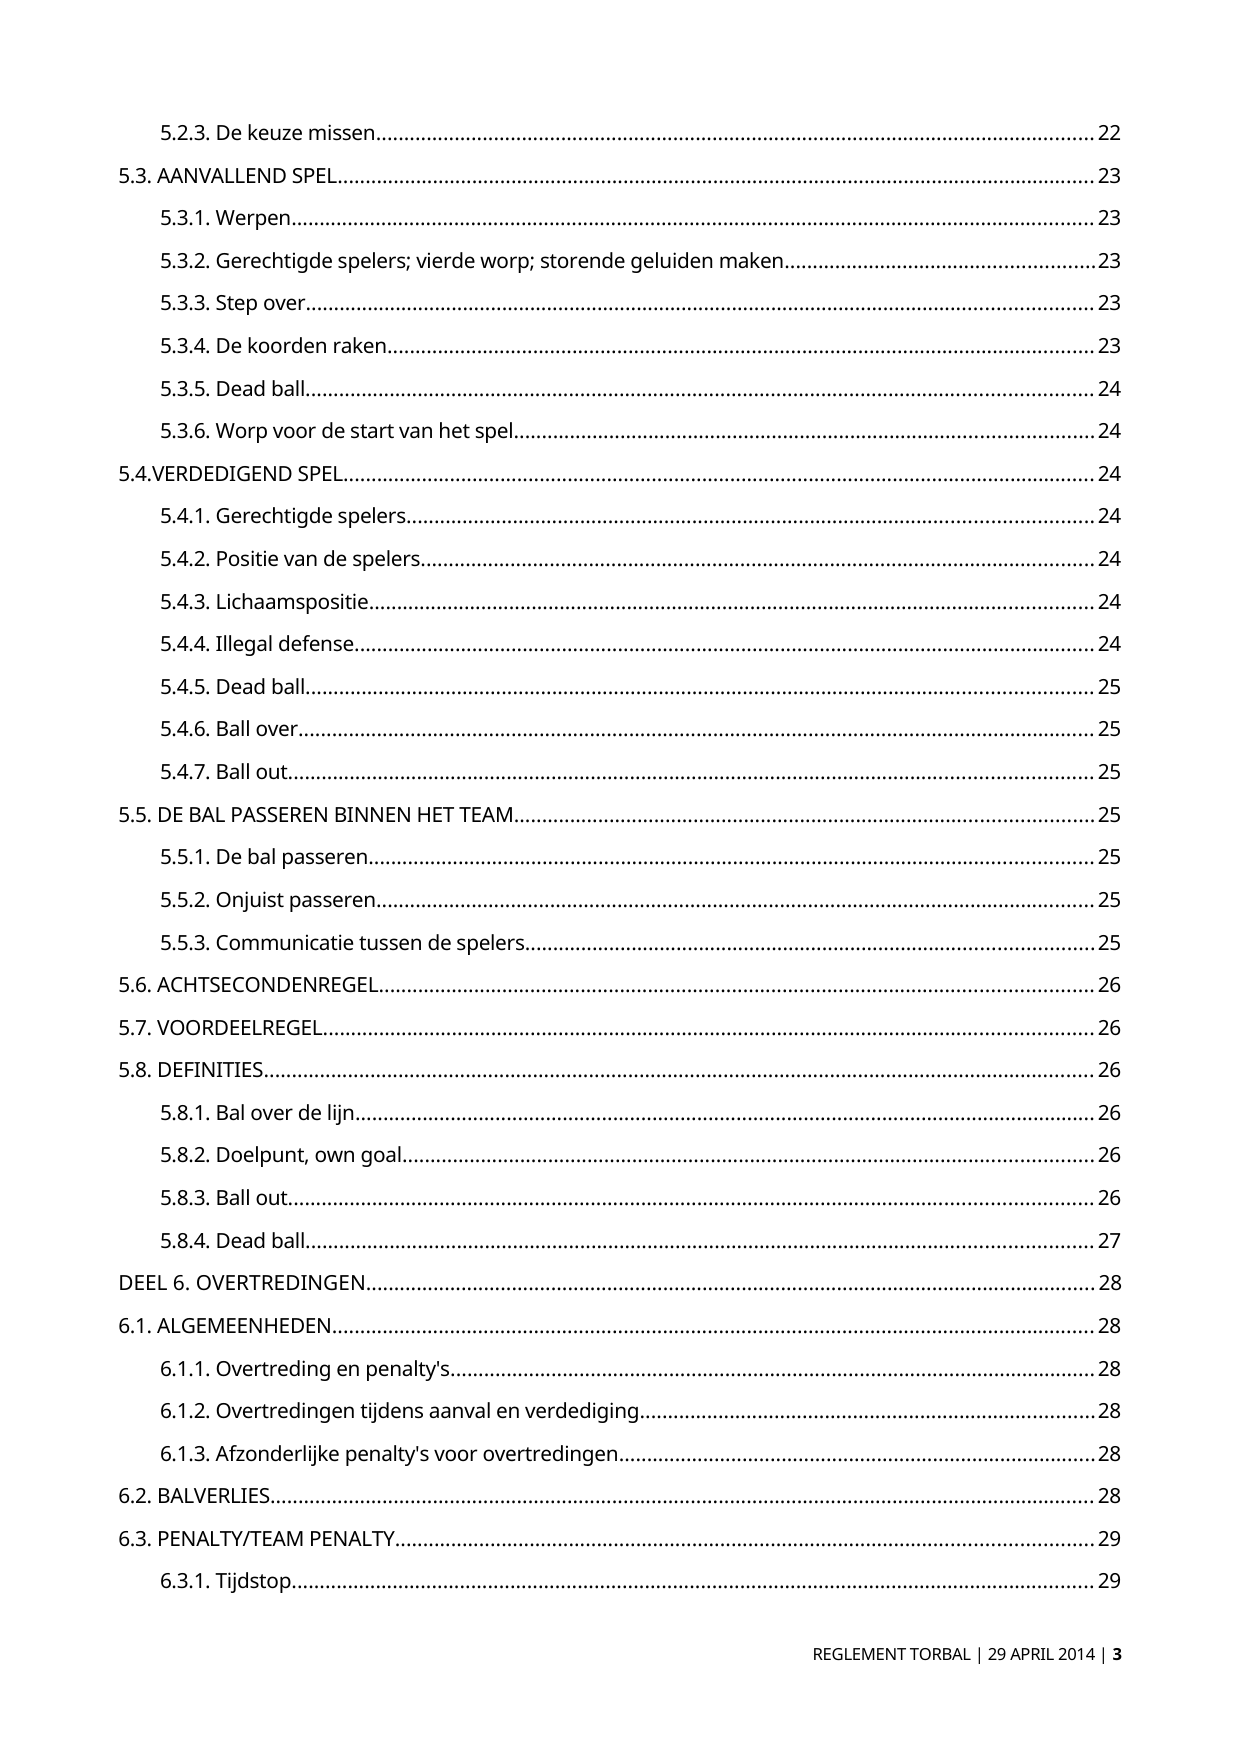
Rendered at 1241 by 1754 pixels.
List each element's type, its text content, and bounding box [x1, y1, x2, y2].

text 5.4.1. Gerechtigde spelers 24 [160, 502, 1122, 530]
text 6.3. PENALTY/TEAM PENALTY 29 [118, 1524, 1122, 1552]
text 5.3.6. Worp voor de start van het spel 24 [160, 416, 1122, 445]
text 5.3.3. Step over 23 [160, 288, 1122, 317]
text 5.8.4. Dead ball 27 [160, 1226, 1122, 1254]
text 5.3. AANVALLEND SPEL 23 [118, 161, 1122, 189]
text 5.5.1. De bal passeren 25 [160, 842, 1122, 871]
text 5.5.2. Onjuist passeren 25 [160, 885, 1122, 913]
text 5.8.3. Ball out 26 [160, 1183, 1122, 1212]
text DEEL 6. OVERTREDINGEN 28 [118, 1268, 1122, 1297]
text 6.3.1. Tijdstop 29 [160, 1567, 1122, 1595]
text 5.3.5. Dead ball 24 [160, 374, 1122, 402]
text 5.8.2. Doelpunt, own goal 26 [160, 1141, 1122, 1169]
text 6.2. BALVERLIES 28 [118, 1481, 1122, 1510]
text 5.4.4. Illegal defense 24 [160, 629, 1122, 658]
text 5.3.4. De koorden raken 23 [160, 331, 1122, 359]
text 6.1.1. Overtreding en penalty's 28 [160, 1354, 1122, 1382]
text 5.4.6. Ball over 25 [160, 714, 1122, 743]
text 5.4.2. Positie van de spelers 24 [160, 544, 1122, 573]
text 5.4.3. Lichaamspositie 24 [160, 587, 1122, 615]
text 5.8. DEFINITIES 26 [118, 1055, 1122, 1084]
text 6.1.3. Afzonderlijke penalty's voor overtredingen 28 [160, 1439, 1122, 1467]
text 5.2.3. De keuze missen 22 [160, 118, 1122, 147]
text 5.7. VOORDEELREGEL 26 [118, 1013, 1122, 1041]
text 5.8.1. Bal over de lijn 26 [160, 1098, 1122, 1126]
text 5.3.2. Gerechtigde spelers; vierde worp; storende geluiden maken 23 [160, 246, 1122, 274]
text 5.4.7. Ball out 25 [160, 757, 1122, 786]
text 6.1.2. Overtredingen tijdens aanval en verdediging 28 [160, 1396, 1122, 1425]
text 5.5. DE BAL PASSEREN BINNEN HET TEAM 25 [118, 800, 1122, 828]
text 5.3.1. Werpen 23 [160, 203, 1122, 232]
text 5.5.3. Communicatie tussen de spelers 25 [160, 928, 1122, 956]
text 5.4.5. Dead ball 25 [160, 672, 1122, 700]
text 6.1. ALGEMEENHEDEN 28 [118, 1311, 1122, 1339]
text 5.4.VERDEDIGEND SPEL 24 [118, 459, 1122, 487]
text 5.6. ACHTSECONDENREGEL 26 [118, 970, 1122, 999]
